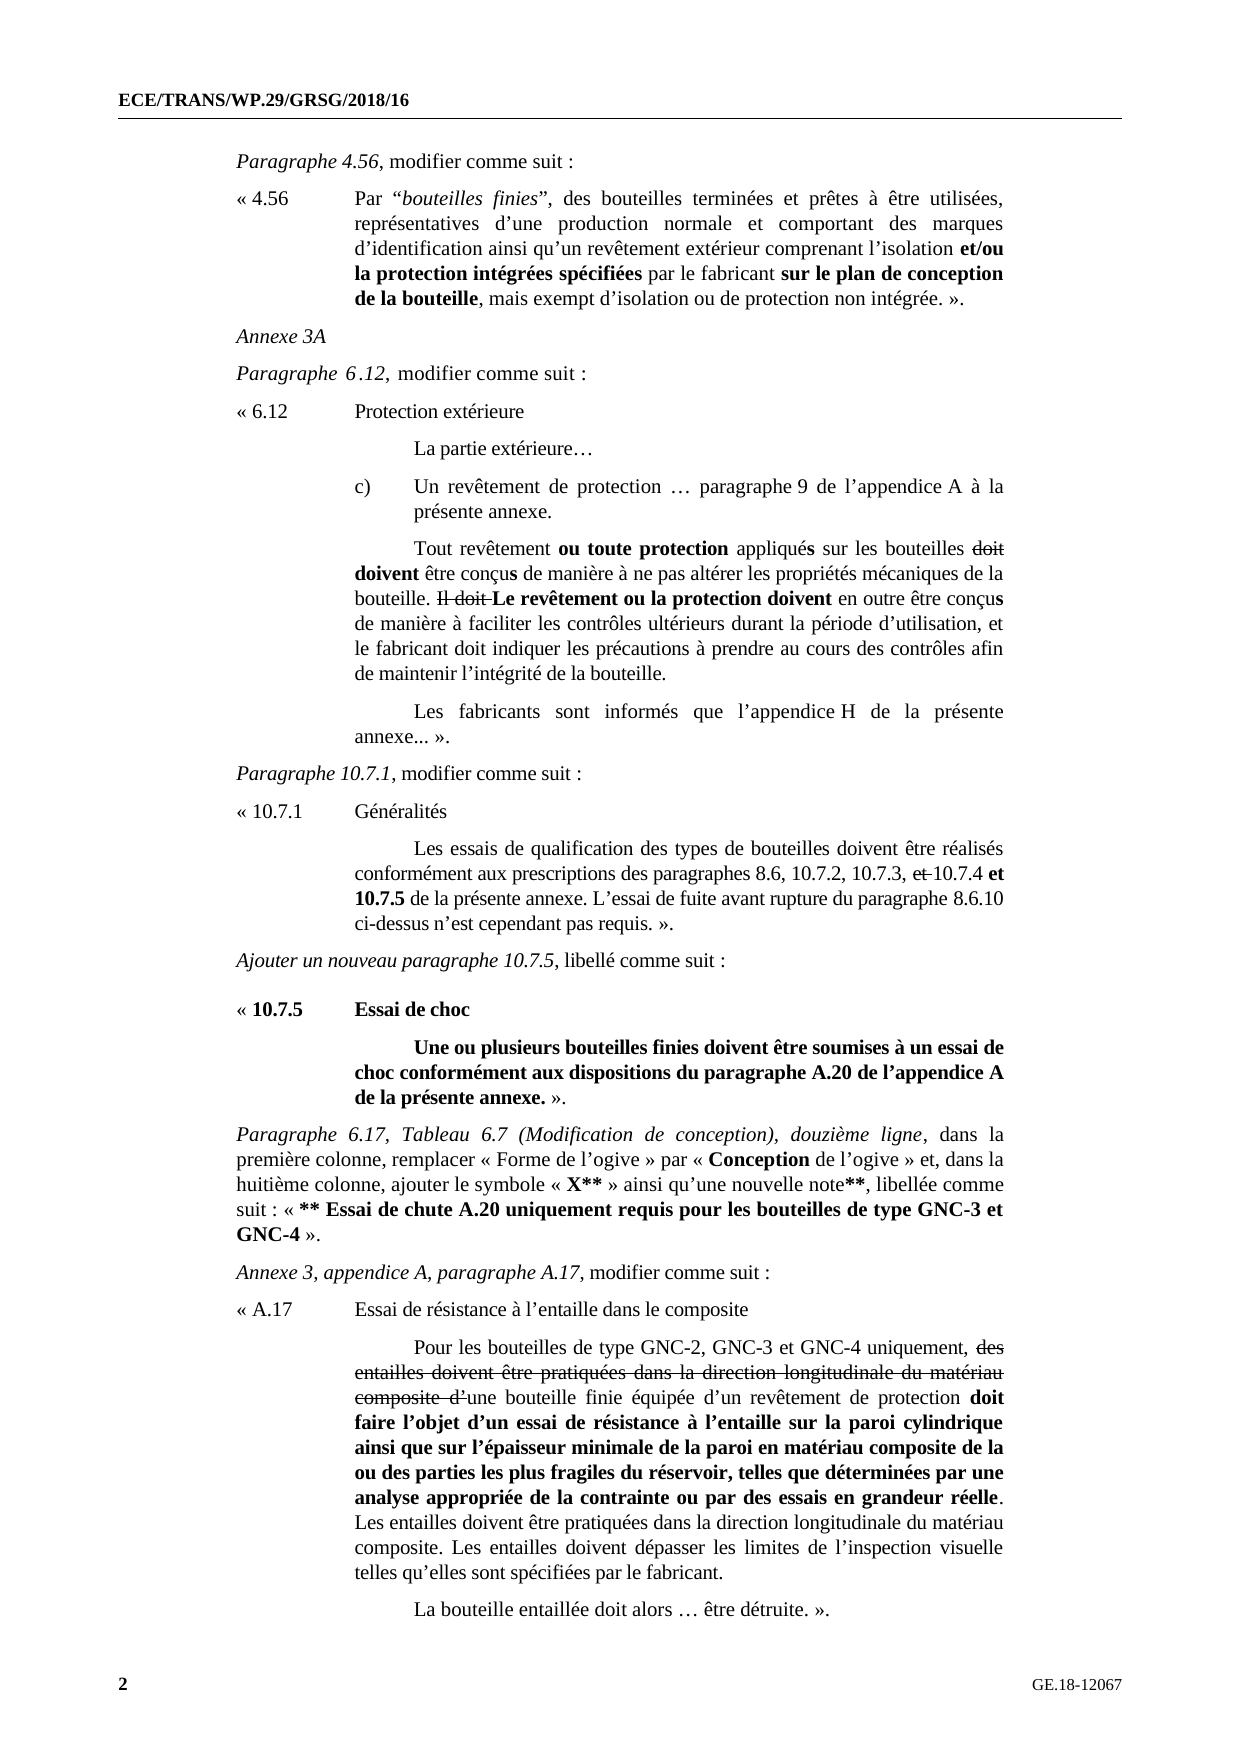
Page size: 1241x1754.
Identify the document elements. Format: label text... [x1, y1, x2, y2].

text Annexe 3A [236, 323, 1004, 348]
text Une ou plusieurs bouteilles finies doivent être soumises à un essai de choc conformément aux dispositions du paragraphe A.20 de l’appendice A de la présente annexe. ». [354, 1034, 1004, 1109]
text Les fabricants sont informés que l’appendice H de la présente annexe... ». [354, 698, 1004, 748]
text Annexe 3, appendice A, paragraphe A.17, modifier comme suit : [236, 1259, 1004, 1284]
text Les essais de qualification des types de bouteilles doivent être réalisés conformément aux prescriptions des paragraphes 8.6, 10.7.2, 10.7.3, et 10.7.4 et 10.7.5 de la présente annexe. L’essai de fuite avant rupture du paragraphe 8.6.10 ci-dessus n’est cependant pas requis. ». [354, 835, 1004, 935]
text « 10.7.1 Généralités [236, 798, 1004, 823]
text « A.17 Essai de résistance à l’entaille dans le composite [236, 1296, 1004, 1321]
text La bouteille entaillée doit alors … être détruite. ». [354, 1596, 1004, 1621]
text Paragraphe 6.12, modifier comme suit : [236, 360, 1004, 385]
text Paragraphe 4.56, modifier comme suit : [236, 148, 1004, 173]
text « 10.7.5 Essai de choc [236, 996, 1004, 1021]
text Pour les bouteilles de type GNC-2, GNC-3 et GNC-4 uniquement, des entailles doivent être pratiquées dans la direction longitudinale du matériau composite d’une bouteille finie équipée d’un revêtement de protection doit faire l’objet d’un essai de résistance à l’entaille sur la paroi cylindrique ainsi que sur l’épaisseur minimale de la paroi en matériau composite de la ou des parties les plus fragiles du réservoir, telles que déterminées par une analyse appropriée de la contrainte ou par des essais en grandeur réelle. Les entailles doivent être pratiquées dans la direction longitudinale du matériau composite. Les entailles doivent dépasser les limites de l’inspection visuelle telles qu’elles sont spécifiées par le fabricant. [354, 1374, 1004, 1584]
text Tout revêtement ou toute protection appliqués sur les bouteilles doit doivent être conçus de manière à ne pas altérer les propriétés mécaniques de la bouteille. Il doit Le revêtement ou la protection doivent en outre être conçus de manière à faciliter les contrôles ultérieurs durant la période d’utilisation, et le fabricant doit indiquer les précautions à prendre au cours des contrôles afin de maintenir l’intégrité de la bouteille. [354, 535, 1004, 685]
text c) Un revêtement de protection … paragraphe 9 de l’appendice A à la présente annexe. [354, 473, 1004, 523]
text Paragraphe 10.7.1, modifier comme suit : [236, 760, 1004, 785]
text Paragraphe 6.17, Tableau 6.7 (Modification de conception), douzième ligne, dans la première colonne, remplacer « Forme de l’ogive » par « Conception de l’ogive » et, dans la huitième colonne, ajouter le symbole « X** » ainsi qu’une nouvelle note**, libellée comme suit : « ** Essai de chute A.20 uniquement requis pour les bouteilles de type GNC-3 et GNC-4 ». [236, 1121, 1004, 1246]
text La partie extérieure… [354, 435, 1004, 460]
text « 6.12 Protection extérieure [236, 398, 1004, 423]
text Ajouter un nouveau paragraphe 10.7.5, libellé comme suit : [236, 948, 1004, 972]
text « 4.56 Par “bouteilles finies”, des bouteilles terminées et prêtes à être utilisées, représentatives d’une production normale et comportant des marques d’identification ainsi qu’un revêtement extérieur comprenant l’isolation et/ou la protection intégrées spécifiées par le fabricant sur le plan de conception de la bouteille, mais exempt d’isolation ou de protection non intégrée. ». [236, 185, 1004, 310]
